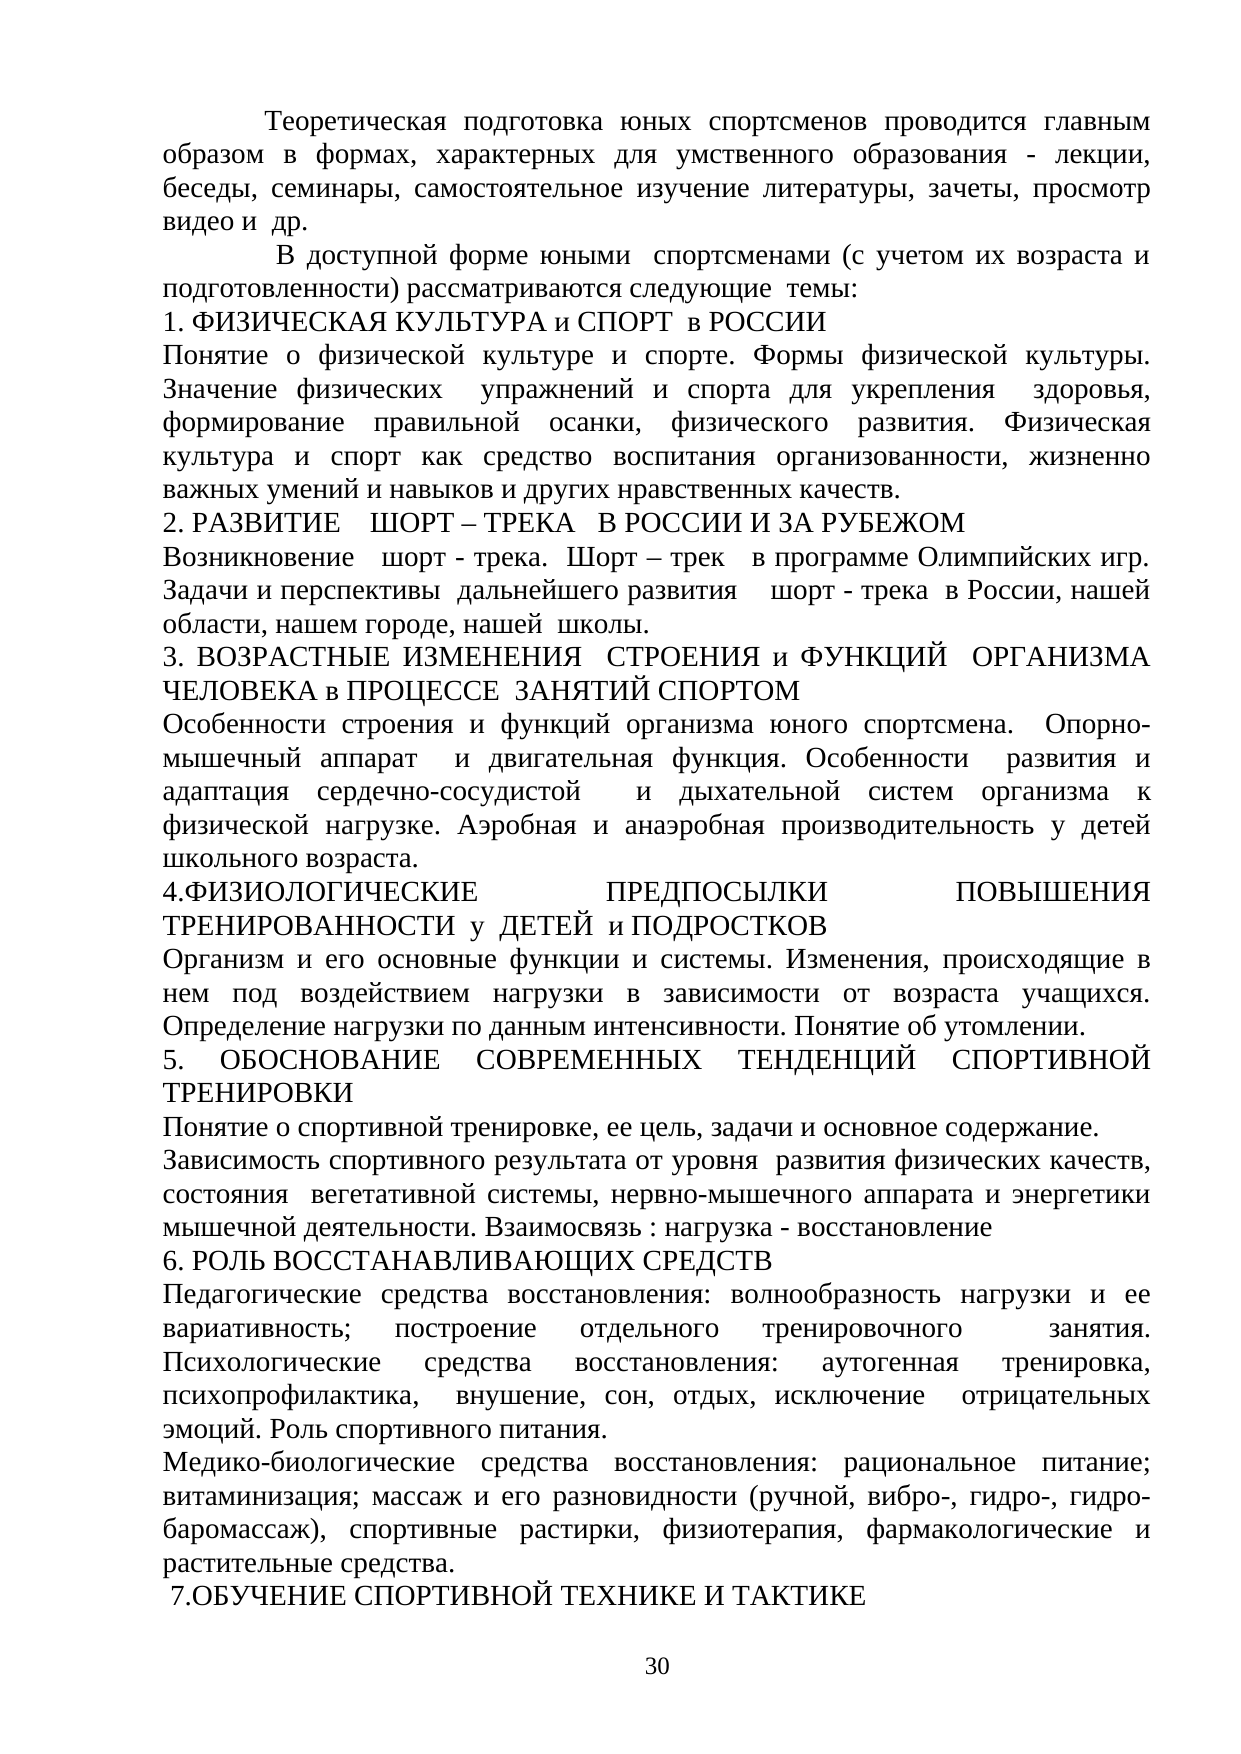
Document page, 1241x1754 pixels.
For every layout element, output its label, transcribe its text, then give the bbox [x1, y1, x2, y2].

text Медико-биологические средства восстановления: рациональное питание; витаминизация; массаж и его разновидности (ручной, вибро-, гидро-, гидро-баромассаж), спортивные растирки, физиотерапия, фармакологические и растительные средства. [162, 1444, 1152, 1578]
text Теоретическая подготовка юных спортсменов проводится главным образом в формах, характерных для умственного образования - лекции, беседы, семинары, самостоятельное изучение литературы, зачеты, просмотр видео и др. [162, 103, 1152, 237]
text 1. ФИЗИЧЕСКАЯ КУЛЬТУРА и СПОРТ в РОССИИ [162, 304, 1152, 337]
text 7.ОБУЧЕНИЕ СПОРТИВНОЙ ТЕХНИКЕ И ТАКТИКЕ [162, 1578, 1152, 1612]
text 5. ОБОСНОВАНИЕ СОВРЕМЕННЫХ ТЕНДЕНЦИЙ СПОРТИВНОЙ ТРЕНИРОВКИ [162, 1042, 1152, 1109]
text 4.ФИЗИОЛОГИЧЕСКИЕ ПРЕДПОСЫЛКИ ПОВЫШЕНИЯ ТРЕНИРОВАННОСТИ у ДЕТЕЙ и ПОДРОСТКОВ [162, 874, 1152, 941]
text 2. РАЗВИТИЕ ШОРТ – ТРЕКА В РОССИИ И ЗА РУБЕЖОМ [162, 505, 1152, 539]
text В доступной форме юными спортсменами (с учетом их возраста и подготовленности) рассматриваются следующие темы: [162, 237, 1152, 304]
text Понятие о спортивной тренировке, ее цель, задачи и основное содержание. [162, 1109, 1152, 1142]
text 3. ВОЗРАСТНЫЕ ИЗМЕНЕНИЯ СТРОЕНИЯ и ФУНКЦИЙ ОРГАНИЗМА ЧЕЛОВЕКА в ПРОЦЕССЕ ЗАНЯТИЙ СПОРТОМ [162, 639, 1152, 706]
text Организм и его основные функции и системы. Изменения, происходящие в нем под воздействием нагрузки в зависимости от возраста учащихся. Определение нагрузки по данным интенсивности. Понятие об утомлении. [162, 941, 1152, 1042]
text Педагогические средства восстановления: волнообразность нагрузки и ее вариативность; построение отдельного тренировочного занятия. Психологические средства восстановления: аутогенная тренировка, психопрофилактика, внушение, сон, отдых, исключение отрицательных эмоций. Роль спортивного питания. [162, 1277, 1152, 1444]
text Понятие о физической культуре и спорте. Формы физической культуры. Значение физических упражнений и спорта для укрепления здоровья, формирование правильной осанки, физического развития. Физическая культура и спорт как средство воспитания организованности, жизненно важных умений и навыков и других нравственных качеств. [162, 337, 1152, 505]
text 6. РОЛЬ ВОССТАНАВЛИВАЮЩИХ СРЕДСТВ [162, 1243, 1152, 1277]
text Зависимость спортивного результата от уровня развития физических качеств, состояния вегетативной системы, нервно-мышечного аппарата и энергетики мышечной деятельности. Взаимосвязь : нагрузка - восстановление [162, 1142, 1152, 1243]
text Особенности строения и функций организма юного спортсмена. Опорно- мышечный аппарат и двигательная функция. Особенности развития и адаптация сердечно-сосудистой и дыхательной систем организма к физической нагрузке. Аэробная и анаэробная производительность у детей школьного возраста. [162, 706, 1152, 874]
text Возникновение шорт - трека. Шорт – трек в программе Олимпийских игр. Задачи и перспективы дальнейшего развития шорт - трека в России, нашей области, нашем городе, нашей школы. [162, 539, 1152, 639]
